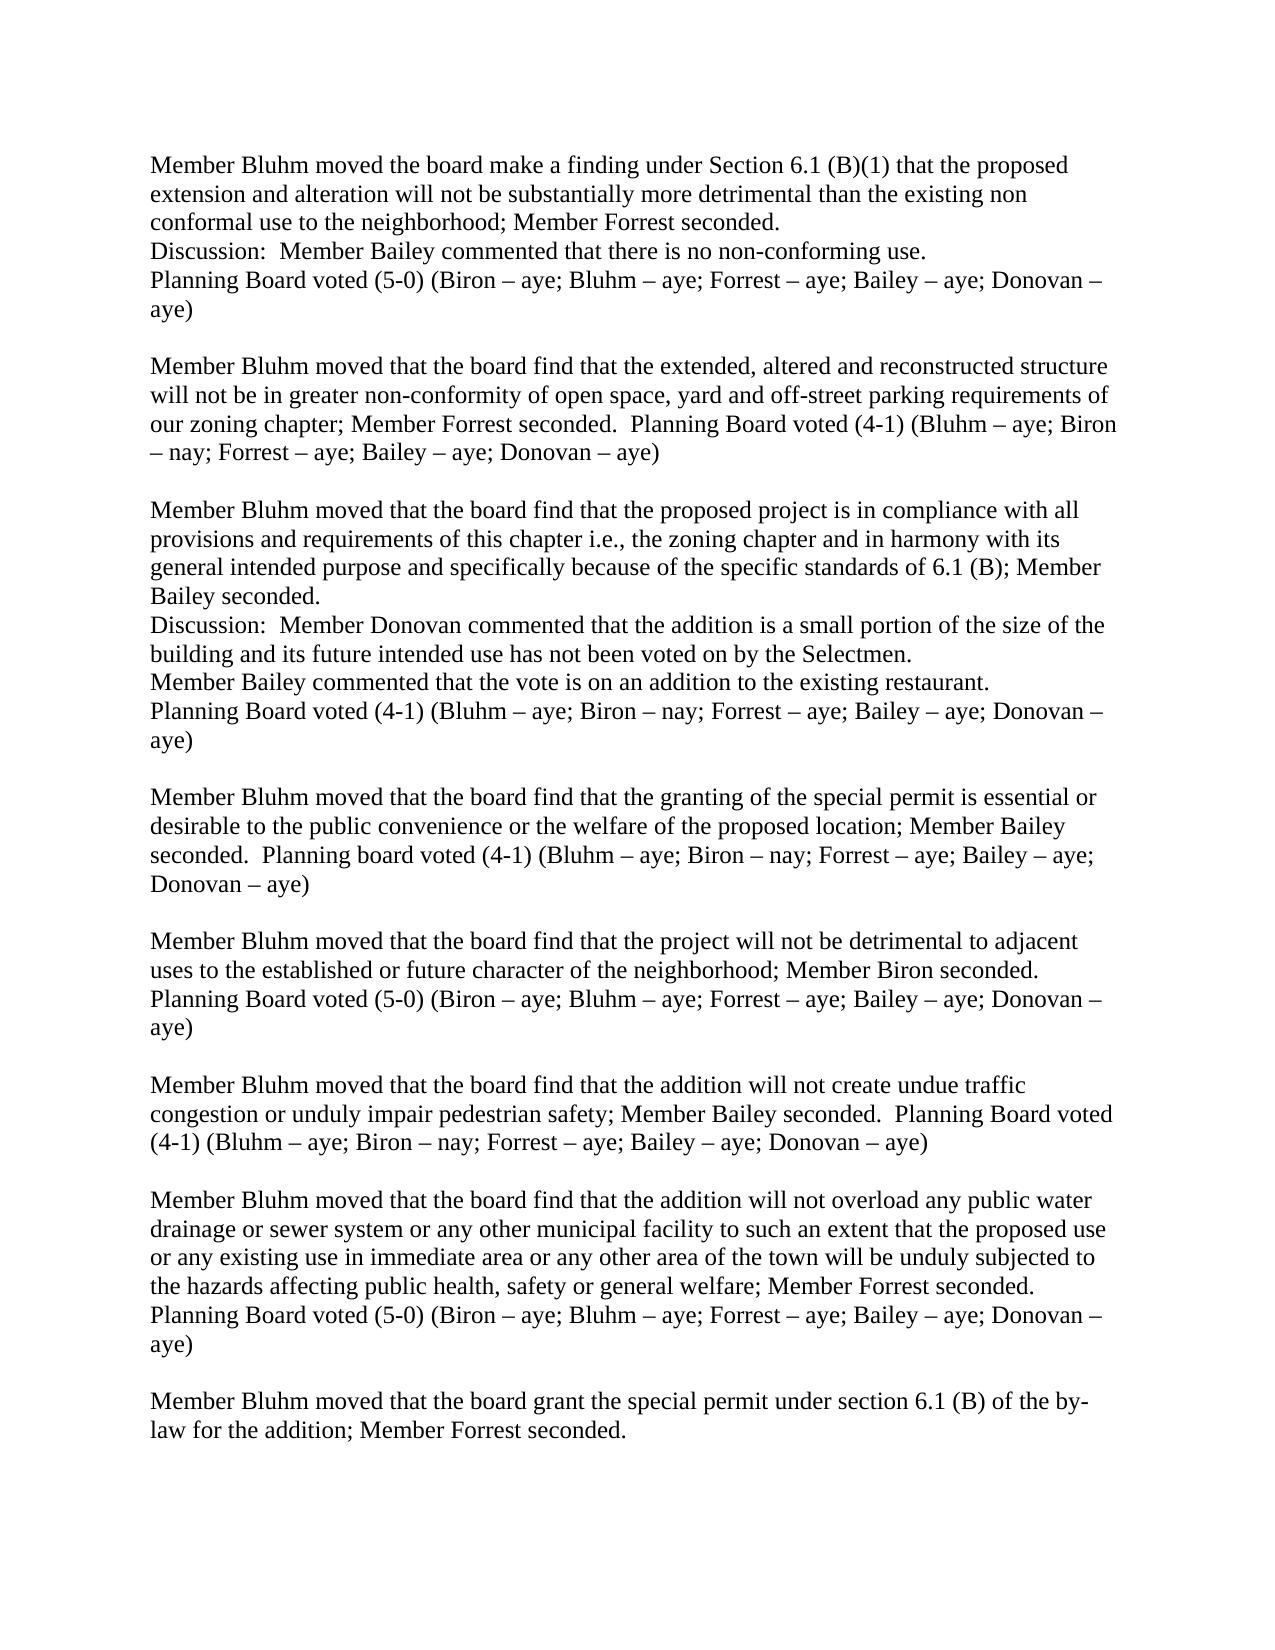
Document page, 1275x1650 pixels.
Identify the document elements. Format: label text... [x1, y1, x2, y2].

text Member Bluhm moved that the board find that the proposed project is in compliance with all provisions and requirements of this chapter i.e., the zoning chapter and in harmony with its general intended purpose and specifically because of the specific standards of 6.1 (B); Member Bailey seconded. [150, 495, 1125, 610]
text Discussion: Member Bailey commented that there is no non-conforming use. [150, 236, 1125, 265]
text Member Bluhm moved that the board find that the project will not be detrimental to adjacent uses to the established or future character of the neighborhood; Member Biron seconded. Planning Board voted (5-0) (Biron – aye; Bluhm – aye; Forrest – aye; Bailey – aye; Donovan – aye) [150, 926, 1125, 1041]
text Planning Board voted (5-0) (Biron – aye; Bluhm – aye; Forrest – aye; Bailey – aye; Donovan – aye) [150, 265, 1125, 322]
text Planning Board voted (4-1) (Bluhm – aye; Biron – nay; Forrest – aye; Bailey – aye; Donovan – aye) [150, 696, 1125, 754]
text Discussion: Member Donovan commented that the addition is a small portion of the size of the building and its future intended use has not been voted on by the Selectmen. [150, 610, 1125, 667]
text Member Bluhm moved the board make a finding under Section 6.1 (B)(1) that the proposed extension and alteration will not be substantially more detrimental than the existing non conformal use to the neighborhood; Member Forrest seconded. [150, 150, 1125, 236]
text Member Bailey commented that the vote is on an addition to the existing restaurant. [150, 667, 1125, 696]
text Member Bluhm moved that the board grant the special permit under section 6.1 (B) of the by-law for the addition; Member Forrest seconded. [150, 1386, 1125, 1444]
text Member Bluhm moved that the board find that the addition will not create undue traffic congestion or unduly impair pedestrian safety; Member Bailey seconded. Planning Board voted (4-1) (Bluhm – aye; Biron – nay; Forrest – aye; Bailey – aye; Donovan – aye) [150, 1070, 1125, 1156]
text Member Bluhm moved that the board find that the granting of the special permit is essential or desirable to the public convenience or the welfare of the proposed location; Member Bailey seconded. Planning board voted (4-1) (Bluhm – aye; Biron – nay; Forrest – aye; Bailey – aye; Donovan – aye) [150, 782, 1125, 897]
text Member Bluhm moved that the board find that the addition will not overload any public water drainage or sewer system or any other municipal facility to such an extent that the proposed use or any existing use in immediate area or any other area of the town will be unduly subjected to the hazards affecting public health, safety or general welfare; Member Forrest seconded. Planning Board voted (5-0) (Biron – aye; Bluhm – aye; Forrest – aye; Bailey – aye; Donovan – aye) [150, 1185, 1125, 1357]
text Member Bluhm moved that the board find that the extended, altered and reconstructed structure will not be in greater non-conformity of open space, yard and off-street parking requirements of our zoning chapter; Member Forrest seconded. Planning Board voted (4-1) (Bluhm – aye; Biron – nay; Forrest – aye; Bailey – aye; Donovan – aye) [150, 351, 1125, 466]
